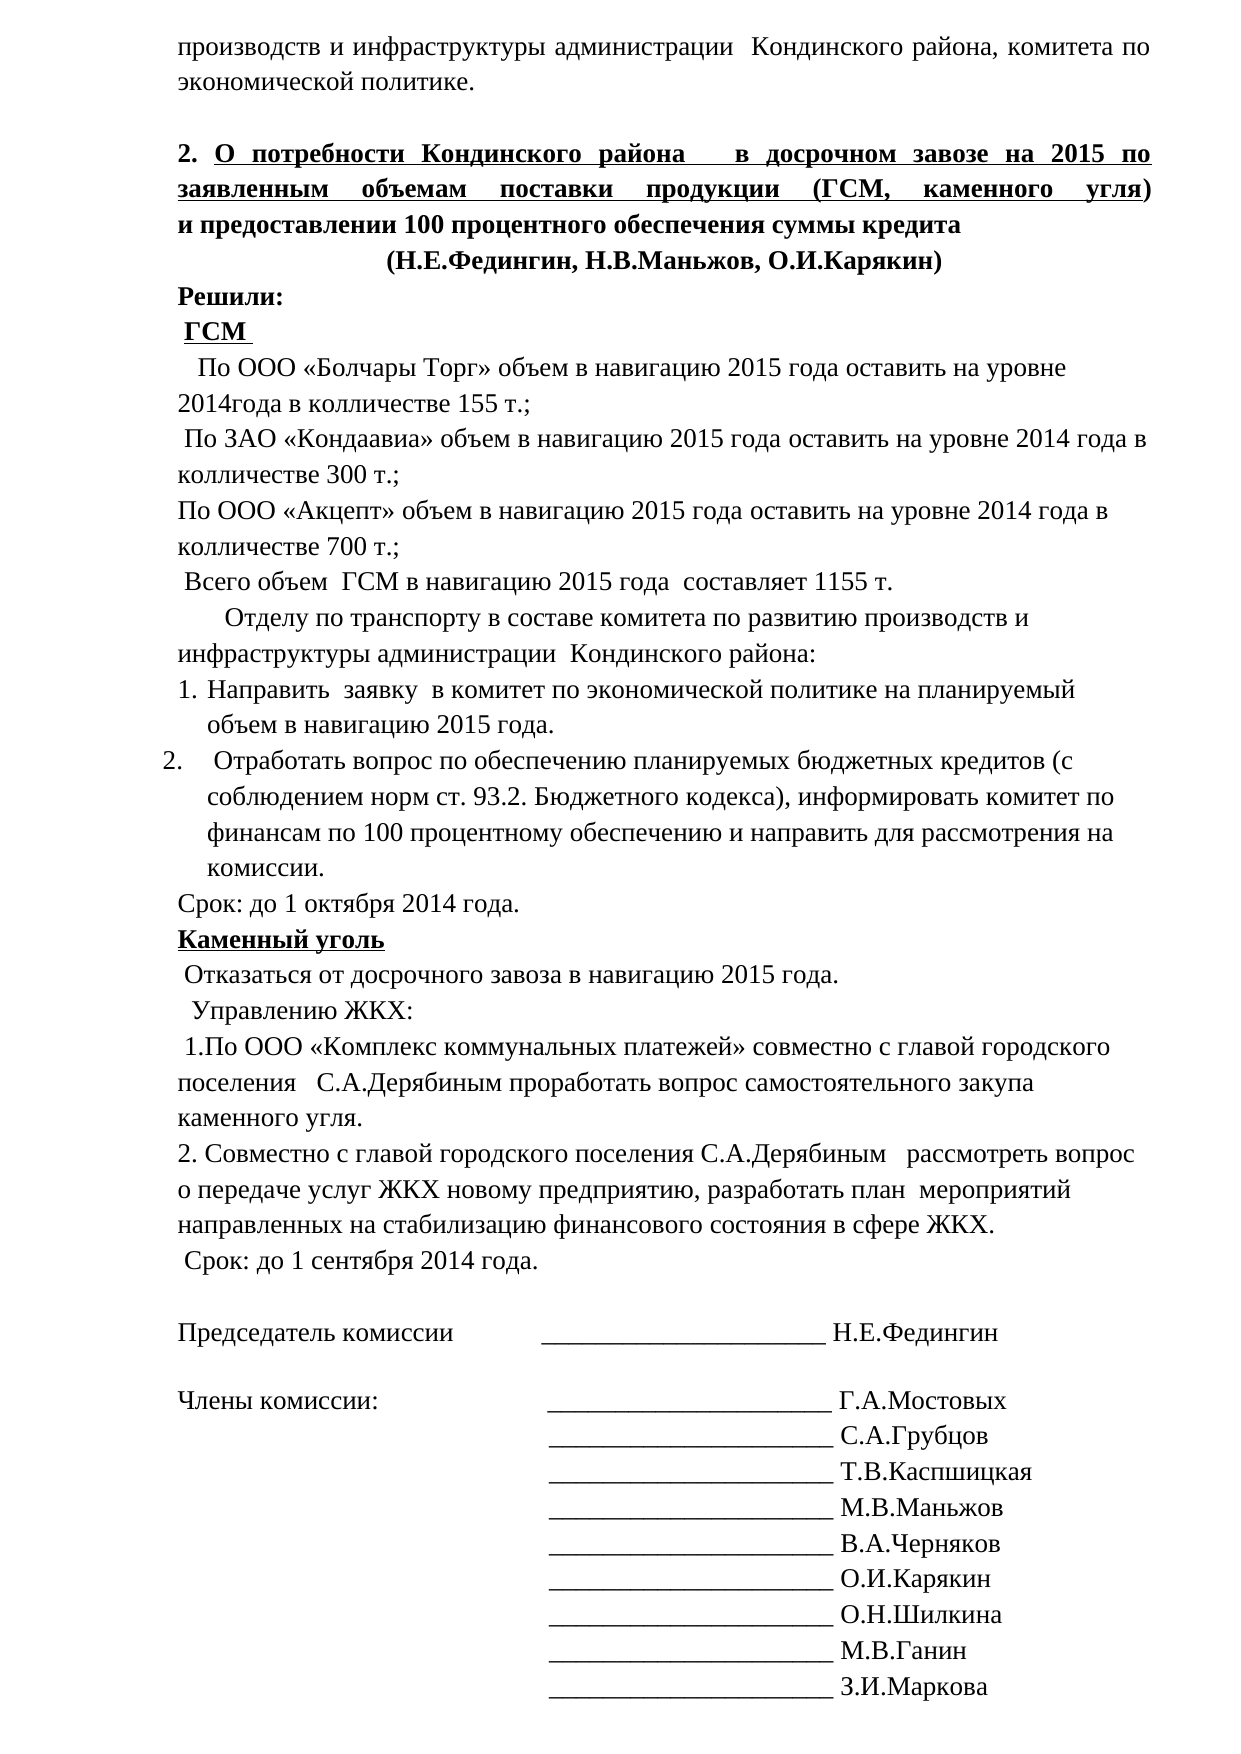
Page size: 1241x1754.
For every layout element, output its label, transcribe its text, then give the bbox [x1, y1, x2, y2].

text Срок: до 1 сентября 2014 года. [177, 1244, 1152, 1276]
list Направить заявку в комитет по экономической политике на планируемый объем в навигацию 2015 года. [177, 673, 1152, 739]
text 2. О потребности Кондинского района в досрочном завозе на 2015 по заявленным объемам поставки продукции (ГСМ, каменного угля) и предоставлении 100 процентного обеспечения суммы кредита [177, 137, 1152, 239]
list Отработать вопрос по обеспечению планируемых бюджетных кредитов (с соблюдением норм ст. 93.2. Бюджетного кодекса), информировать комитет по финансам по 100 процентному обеспечению и направить для рассмотрения на комиссии. [162, 744, 1152, 882]
text _____________________ В.А.Черняков [177, 1527, 1152, 1558]
text Отказаться от досрочного завоза в навигацию 2015 года. [177, 958, 1152, 990]
text _____________________ Т.В.Каспшицкая [177, 1455, 1152, 1486]
text (Н.Е.Федингин, Н.В.Маньжов, О.И.Карякин) [177, 244, 1152, 275]
text 2. Совместно с главой городского поселения С.А.Дерябиным рассмотреть вопрос о передаче услуг ЖКХ новому предприятию, разработать план мероприятий направленных на стабилизацию финансового состояния в сфере ЖКХ. [177, 1137, 1152, 1240]
text По ООО «Болчары Торг» объем в навигацию 2015 года оставить на уровне 2014года в колличестве 155 т.; [177, 351, 1152, 418]
text _____________________ С.А.Грубцов [177, 1419, 1152, 1451]
text Решили: [177, 280, 1152, 311]
text Управлению ЖКХ: [177, 994, 1152, 1025]
text ГСМ [177, 315, 1152, 347]
text _____________________ О.Н.Шилкина [177, 1598, 1152, 1629]
text _____________________ З.И.Маркова [177, 1669, 1152, 1701]
text Отделу по транспорту в составе комитета по развитию производств и инфраструктуры администрации Кондинского района: [177, 601, 1152, 668]
text Каменный уголь [177, 923, 1152, 954]
text Председатель комиссии _____________________ Н.Е.Федингин [177, 1316, 1152, 1347]
text _____________________ М.В.Маньжов [177, 1491, 1152, 1522]
text _____________________ О.И.Карякин [177, 1562, 1152, 1593]
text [177, 29, 1152, 96]
text По ЗАО «Кондаавиа» объем в навигацию 2015 года оставить на уровне 2014 года в колличестве 300 т.; [177, 423, 1152, 489]
text По ООО «Акцепт» объем в навигацию 2015 года оставить на уровне 2014 года в колличестве 700 т.; [177, 494, 1152, 561]
text Срок: до 1 октября 2014 года. [177, 887, 1152, 918]
text Члены комиссии: _____________________ Г.А.Мостовых [177, 1384, 1152, 1415]
text 1.По ООО «Комплекс коммунальных платежей» совместно с главой городского поселения С.А.Дерябиным проработать вопрос самостоятельного закупа каменного угля. [177, 1030, 1152, 1133]
text Всего объем ГСМ в навигацию 2015 года составляет 1155 т. [177, 566, 1152, 597]
text _____________________ М.В.Ганин [177, 1634, 1152, 1665]
